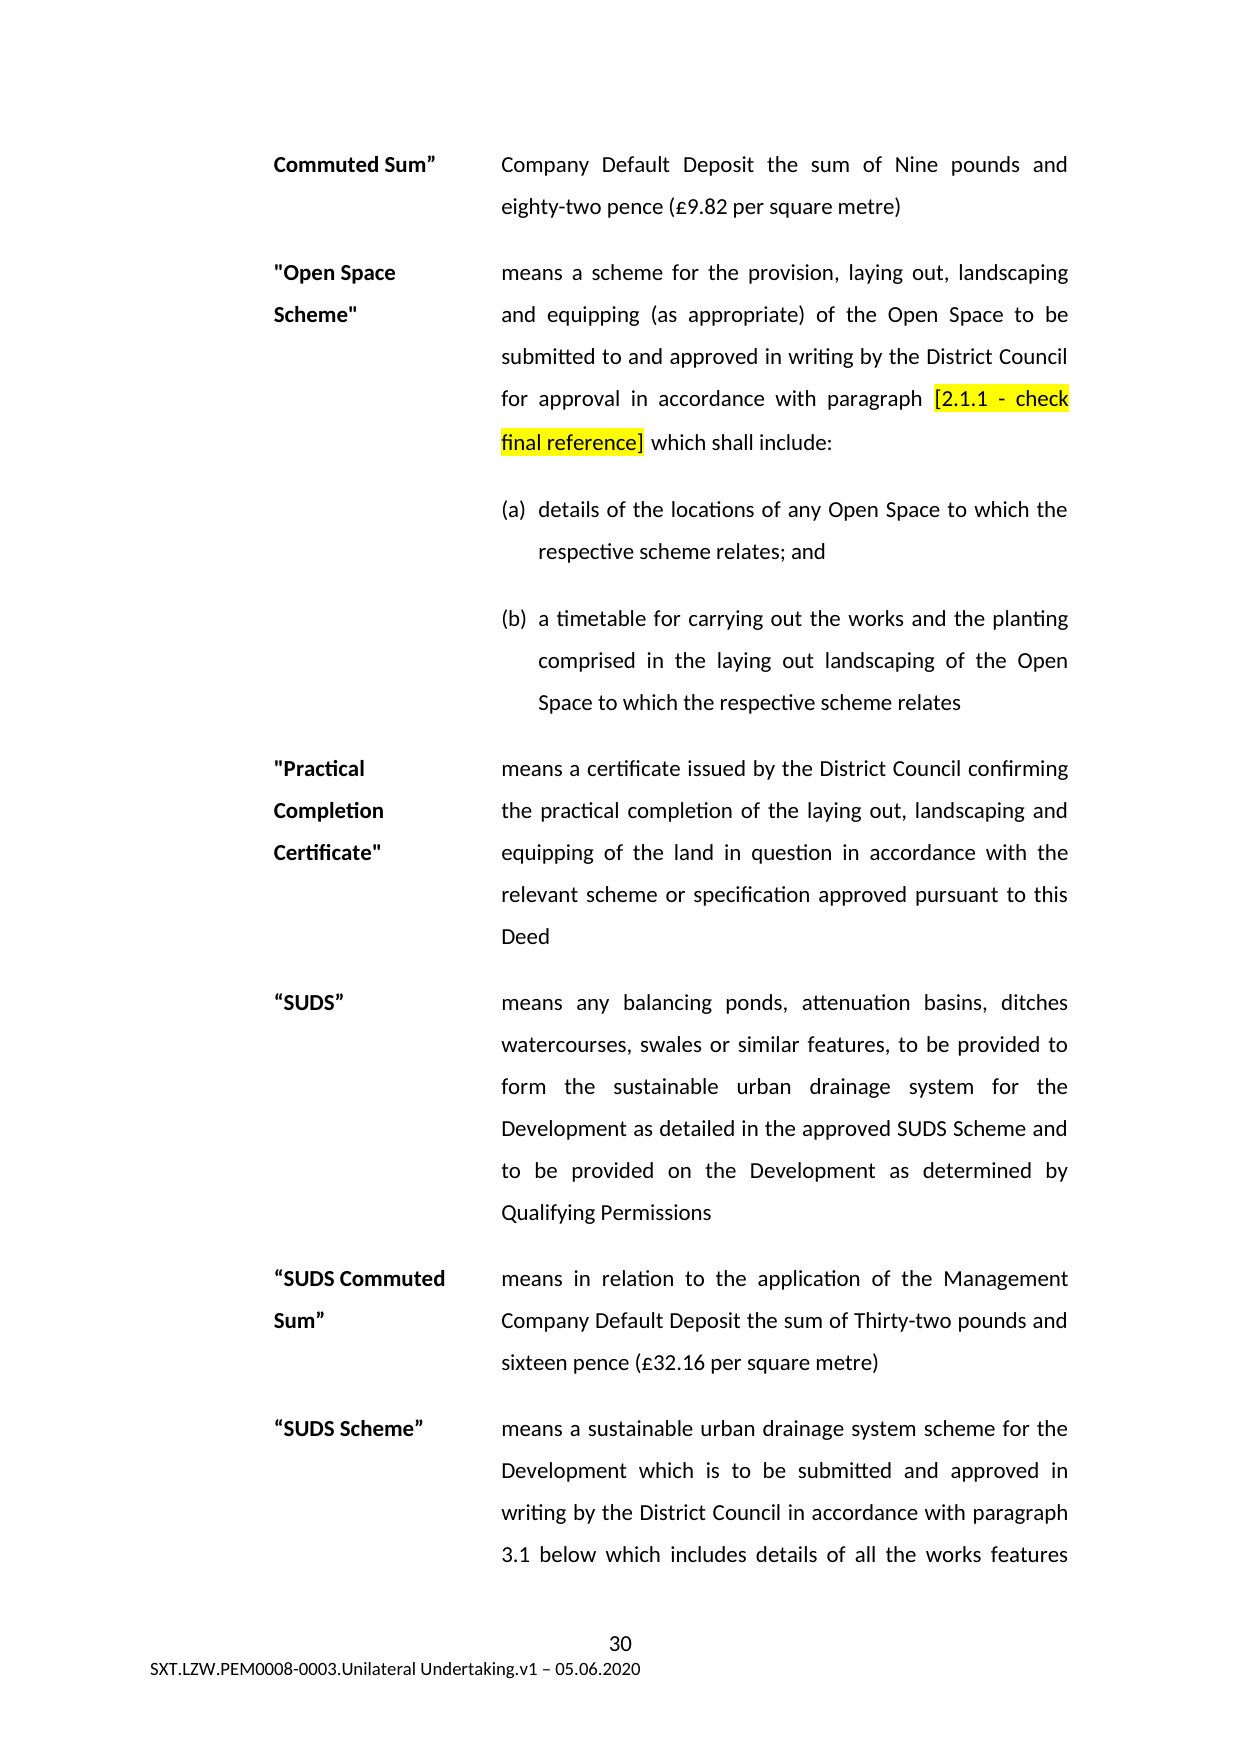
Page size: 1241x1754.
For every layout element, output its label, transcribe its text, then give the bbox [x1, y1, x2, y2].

table_cell "Practical Completion Certificate" [262, 754, 490, 988]
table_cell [490, 1415, 1080, 1568]
table_cell means in relation to the application of the Management Company Default Deposit the sum of Thirty-two pounds and sixteen pence (£32.16 per square metre) [490, 1264, 1080, 1414]
table_cell "Open Space Scheme" [262, 258, 490, 754]
table_cell “SUDS” [262, 988, 490, 1264]
table_cell “SUDS Scheme” [262, 1415, 490, 1568]
table_cell means a scheme for the provision, laying out, landscaping and equipping (as appropriate) of the Open Space to be submitted to and approved in writing by the District Council for approval in accordance with paragraph [2.1.1 - check final reference] which shall include: details of the locations of any Open Space to which the respective scheme relates; and a timetable for carrying out the works and the planting comprised in the laying out landscaping of the Open Space to which the respective scheme relates [490, 258, 1080, 754]
table_cell “SUDS Commuted Sum” [262, 1264, 490, 1414]
table_cell means a certificate issued by the District Council confirming the practical completion of the laying out, landscaping and equipping of the land in question in accordance with the relevant scheme or specification approved pursuant to this Deed [490, 754, 1080, 988]
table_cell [262, 150, 490, 258]
table_cell means any balancing ponds, attenuation basins, ditches watercourses, swales or similar features, to be provided to form the sustainable urban drainage system for the Development as detailed in the approved SUDS Scheme and to be provided on the Development as determined by Qualifying Permissions [490, 988, 1080, 1264]
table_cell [490, 150, 1080, 258]
